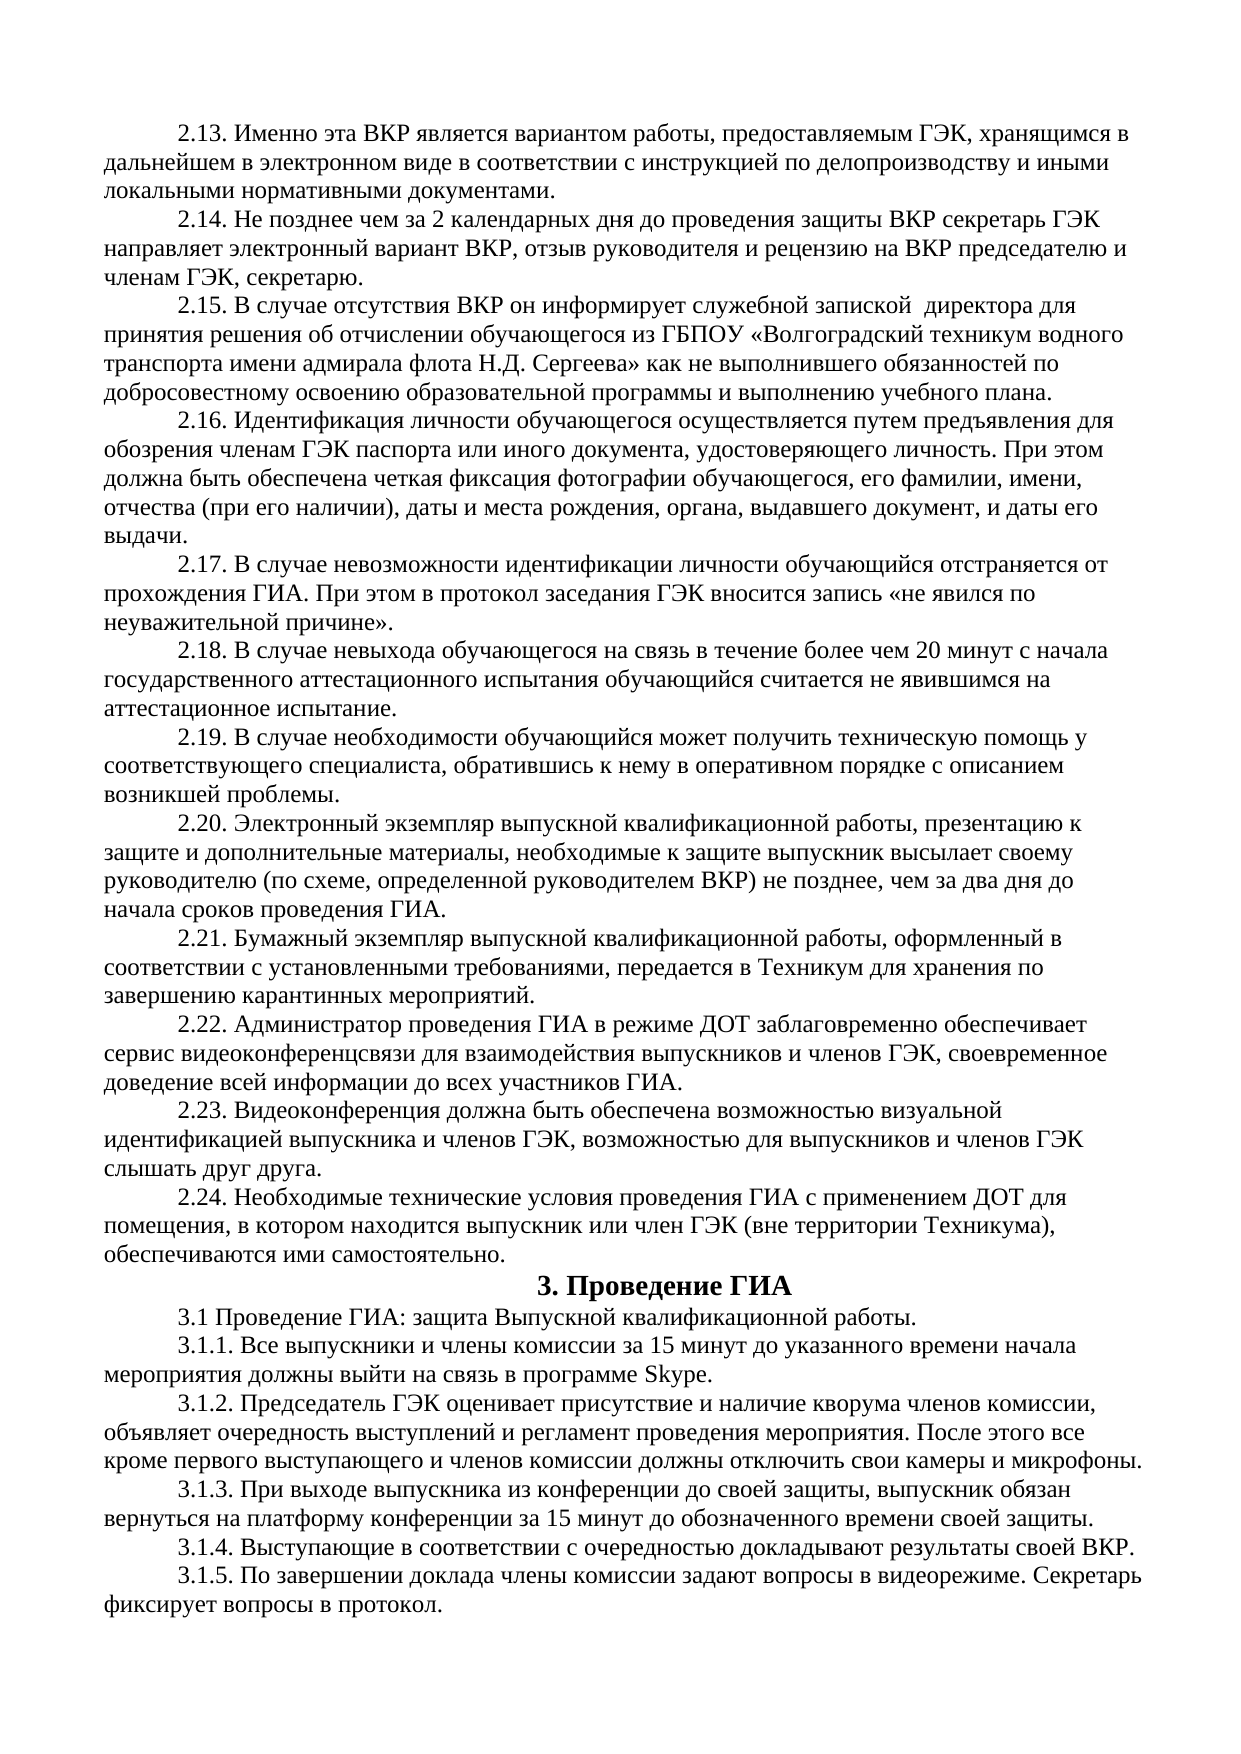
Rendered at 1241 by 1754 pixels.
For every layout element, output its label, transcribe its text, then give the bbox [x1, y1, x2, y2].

text 2.17. В случае невозможности идентификации личности обучающийся отстраняется от прохождения ГИА. При этом в протокол заседания ГЭК вносится запись «не явился по неуважительной причине». [103, 549, 1152, 636]
text 3.1.3. При выходе выпускника из конференции до своей защиты, выпускник обязан вернуться на платформу конференции за 15 минут до обозначенного времени своей защиты. [103, 1474, 1152, 1532]
text 3.1.4. Выступающие в соответствии с очередностью докладывают результаты своей ВКР. [103, 1532, 1152, 1560]
text 3.1 Проведение ГИА: защита Выпускной квалификационной работы. [103, 1302, 1152, 1330]
text 2.24. Необходимые технические условия проведения ГИА с применением ДОТ для помещения, в котором находится выпускник или член ГЭК (вне территории Техникума), обеспечиваются ими самостоятельно. [103, 1182, 1152, 1268]
text 2.21. Бумажный экземпляр выпускной квалификационной работы, оформленный в соответствии с установленными требованиями, передается в Техникум для хранения по завершению карантинных мероприятий. [103, 923, 1152, 1009]
text 2.13. Именно эта ВКР является вариантом работы, предоставляемым ГЭК, хранящимся в дальнейшем в электронном виде в соответствии с инструкцией по делопроизводству и иными локальными нормативными документами. [103, 118, 1152, 204]
text 2.20. Электронный экземпляр выпускной квалификационной работы, презентацию к защите и дополнительные материалы, необходимые к защите выпускник высылает своему руководителю (по схеме, определенной руководителем ВКР) не позднее, чем за два дня до начала сроков проведения ГИА. [103, 808, 1152, 923]
text 3. Проведение ГИА [103, 1268, 1152, 1302]
text 3.1.1. Все выпускники и члены комиссии за 15 минут до указанного времени начала мероприятия должны выйти на связь в программе Skype. [103, 1330, 1152, 1388]
text 2.22. Администратор проведения ГИА в режиме ДОТ заблаговременно обеспечивает сервис видеоконференцсвязи для взаимодействия выпускников и членов ГЭК, своевременное доведение всей информации до всех участников ГИА. [103, 1009, 1152, 1096]
text 3.1.2. Председатель ГЭК оценивает присутствие и наличие кворума членов комиссии, объявляет очередность выступлений и регламент проведения мероприятия. После этого все кроме первого выступающего и членов комиссии должны отключить свои камеры и микрофоны. [103, 1388, 1152, 1474]
text 2.16. Идентификация личности обучающегося осуществляется путем предъявления для обозрения членам ГЭК паспорта или иного документа, удостоверяющего личность. При этом должна быть обеспечена четкая фиксация фотографии обучающегося, его фамилии, имени, отчества (при его наличии), даты и места рождения, органа, выдавшего документ, и даты его выдачи. [103, 406, 1152, 549]
text 2.18. В случае невыхода обучающегося на связь в течение более чем 20 минут с начала государственного аттестационного испытания обучающийся считается не явившимся на аттестационное испытание. [103, 636, 1152, 722]
text 2.14. Не позднее чем за 2 календарных дня до проведения защиты ВКР секретарь ГЭК направляет электронный вариант ВКР, отзыв руководителя и рецензию на ВКР председателю и членам ГЭК, секретарю. [103, 204, 1152, 291]
text 2.15. В случае отсутствия ВКР он информирует служебной запиской директора для принятия решения об отчислении обучающегося из ГБПОУ «Волгоградский техникум водного транспорта имени адмирала флота Н.Д. Сергеева» как не выполнившего обязанностей по добросовестному освоению образовательной программы и выполнению учебного плана. [103, 291, 1152, 406]
text 2.23. Видеоконференция должна быть обеспечена возможностью визуальной идентификацией выпускника и членов ГЭК, возможностью для выпускников и членов ГЭК слышать друг друга. [103, 1096, 1152, 1182]
text 2.19. В случае необходимости обучающийся может получить техническую помощь у соответствующего специалиста, обратившись к нему в оперативном порядке с описанием возникшей проблемы. [103, 722, 1152, 808]
text 3.1.5. По завершении доклада члены комиссии задают вопросы в видеорежиме. Секретарь фиксирует вопросы в протокол. [103, 1560, 1152, 1618]
